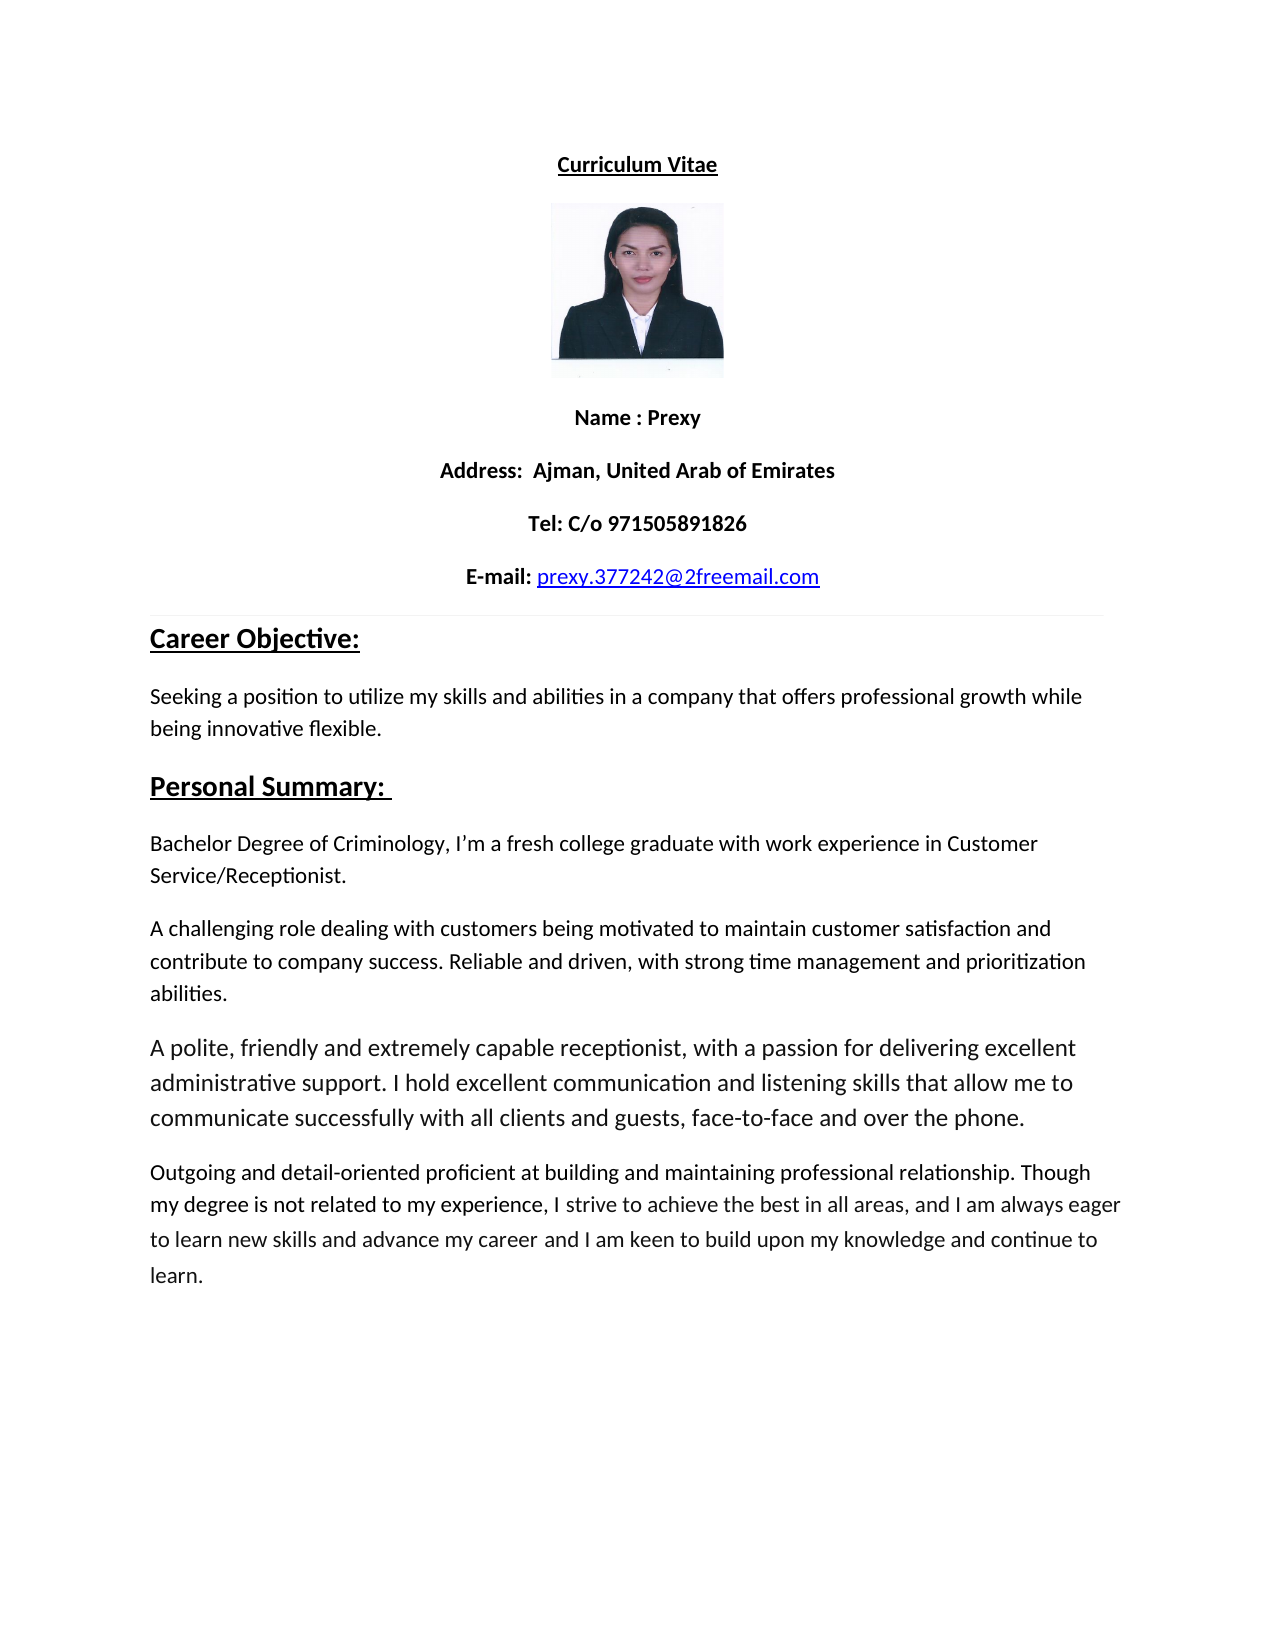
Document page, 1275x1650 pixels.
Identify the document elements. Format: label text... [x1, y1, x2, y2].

text A polite, friendly and extremely capable receptionist, with a passion for delivering excellent administrative support. I hold excellent communication and listening skills that allow me to communicate successfully with all clients and guests, face-to-face and over the phone. [150, 1032, 1125, 1132]
text Tel: C/o 971505891826 [150, 509, 1125, 537]
text Address: Ajman, United Arab of Emirates [150, 456, 1125, 484]
text Name : Prexy [150, 403, 1125, 431]
text Career Objective: [150, 615, 1125, 656]
text A challenging role dealing with customers being motivated to maintain customer satisfaction and contribute to company success. Reliable and driven, with strong time management and prioritization abilities. [150, 914, 1125, 1007]
text Personal Summary: [150, 768, 1125, 803]
text Seeking a position to utilize my skills and abilities in a company that offers professional growth while being innovative flexible. [150, 682, 1125, 743]
picture [551, 203, 724, 378]
text Bachelor Degree of Criminology, I’m a fresh college graduate with work experience in Customer Service/Receptionist. [150, 829, 1125, 889]
text Curriculum Vitae [150, 150, 1125, 178]
text Outgoing and detail-oriented proficient at building and maintaining professional relationship. Though my degree is not related to my experience, I strive to achieve the best in all areas, and I am always eager to learn new skills and advance my career and I am keen to build upon my knowledge and continue to learn. [150, 1158, 1125, 1290]
text E-mail: prexy.377242@2freemail.com [150, 562, 1125, 590]
